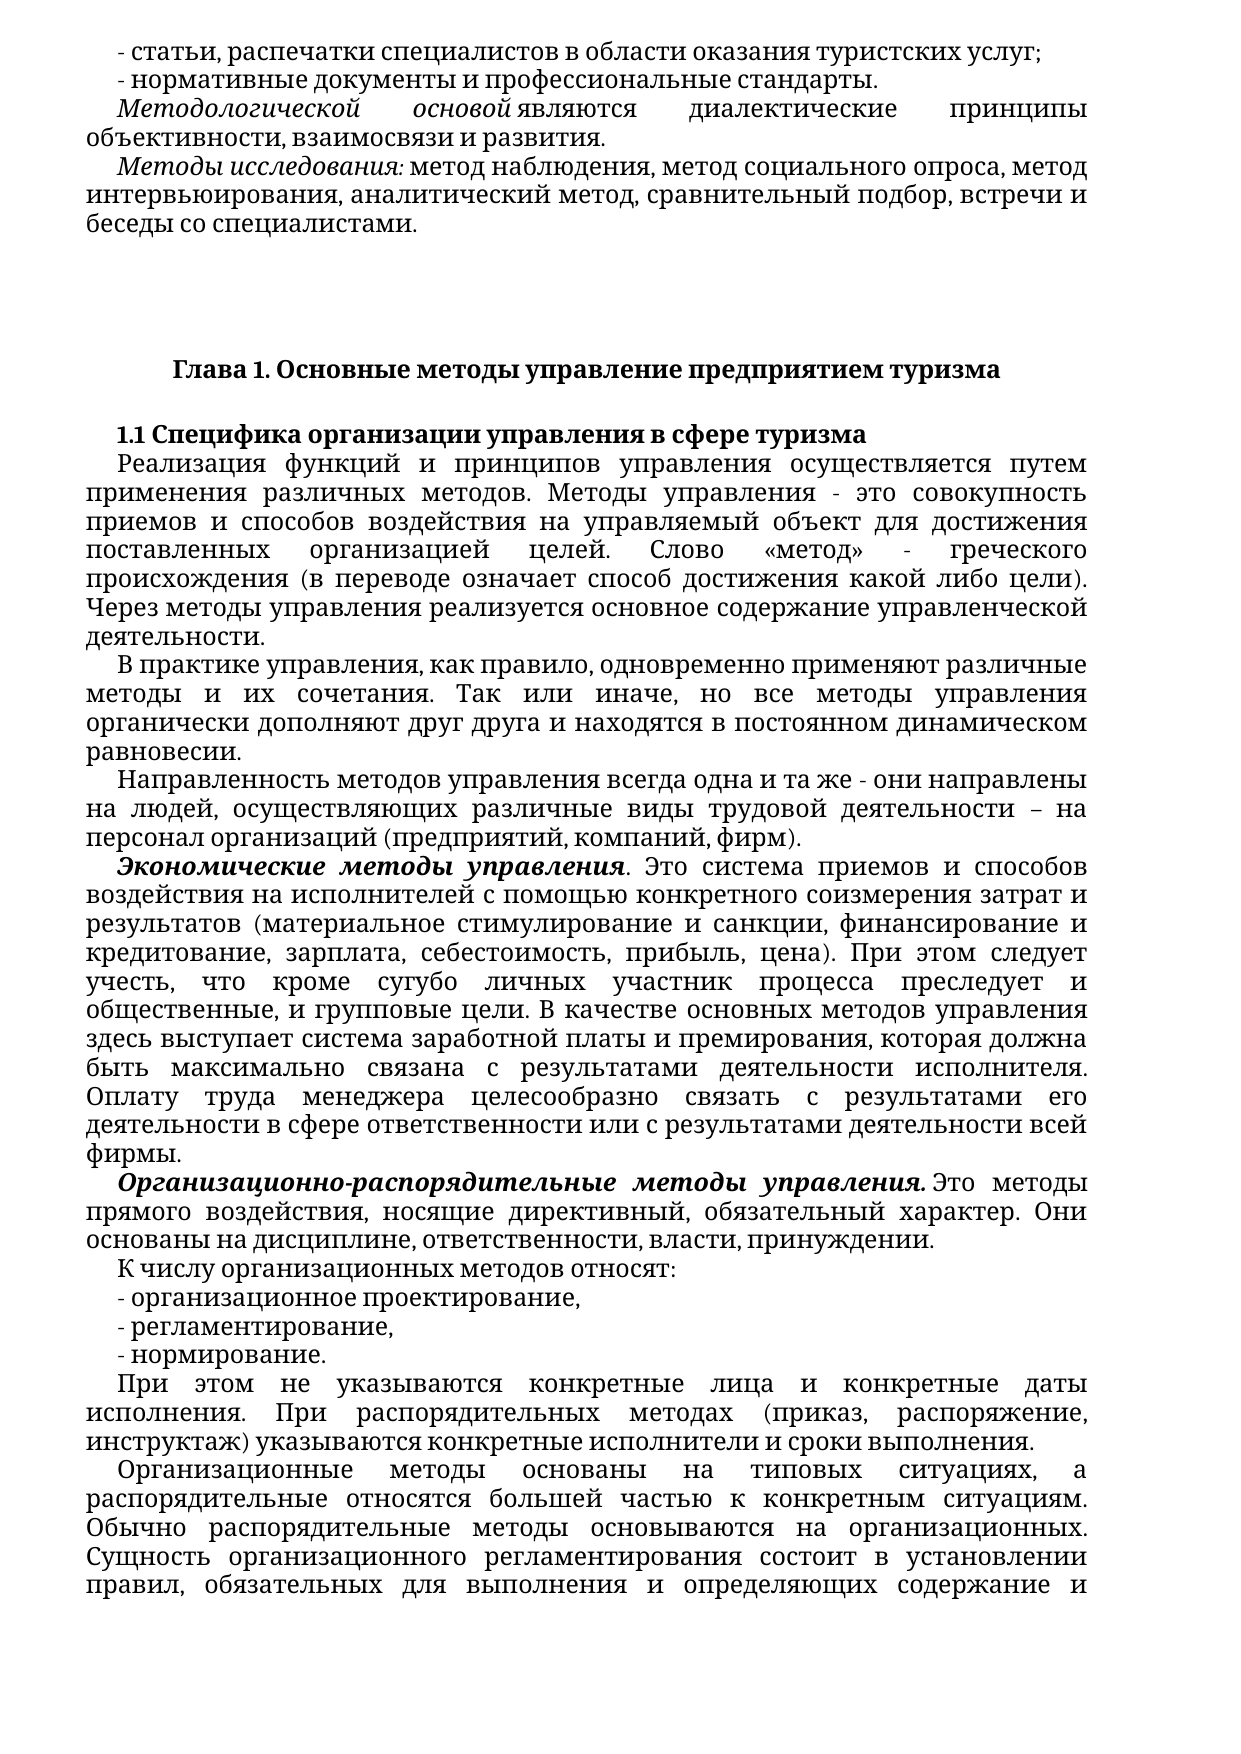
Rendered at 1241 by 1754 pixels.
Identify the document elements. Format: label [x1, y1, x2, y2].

table_header [70, 30, 1104, 1608]
